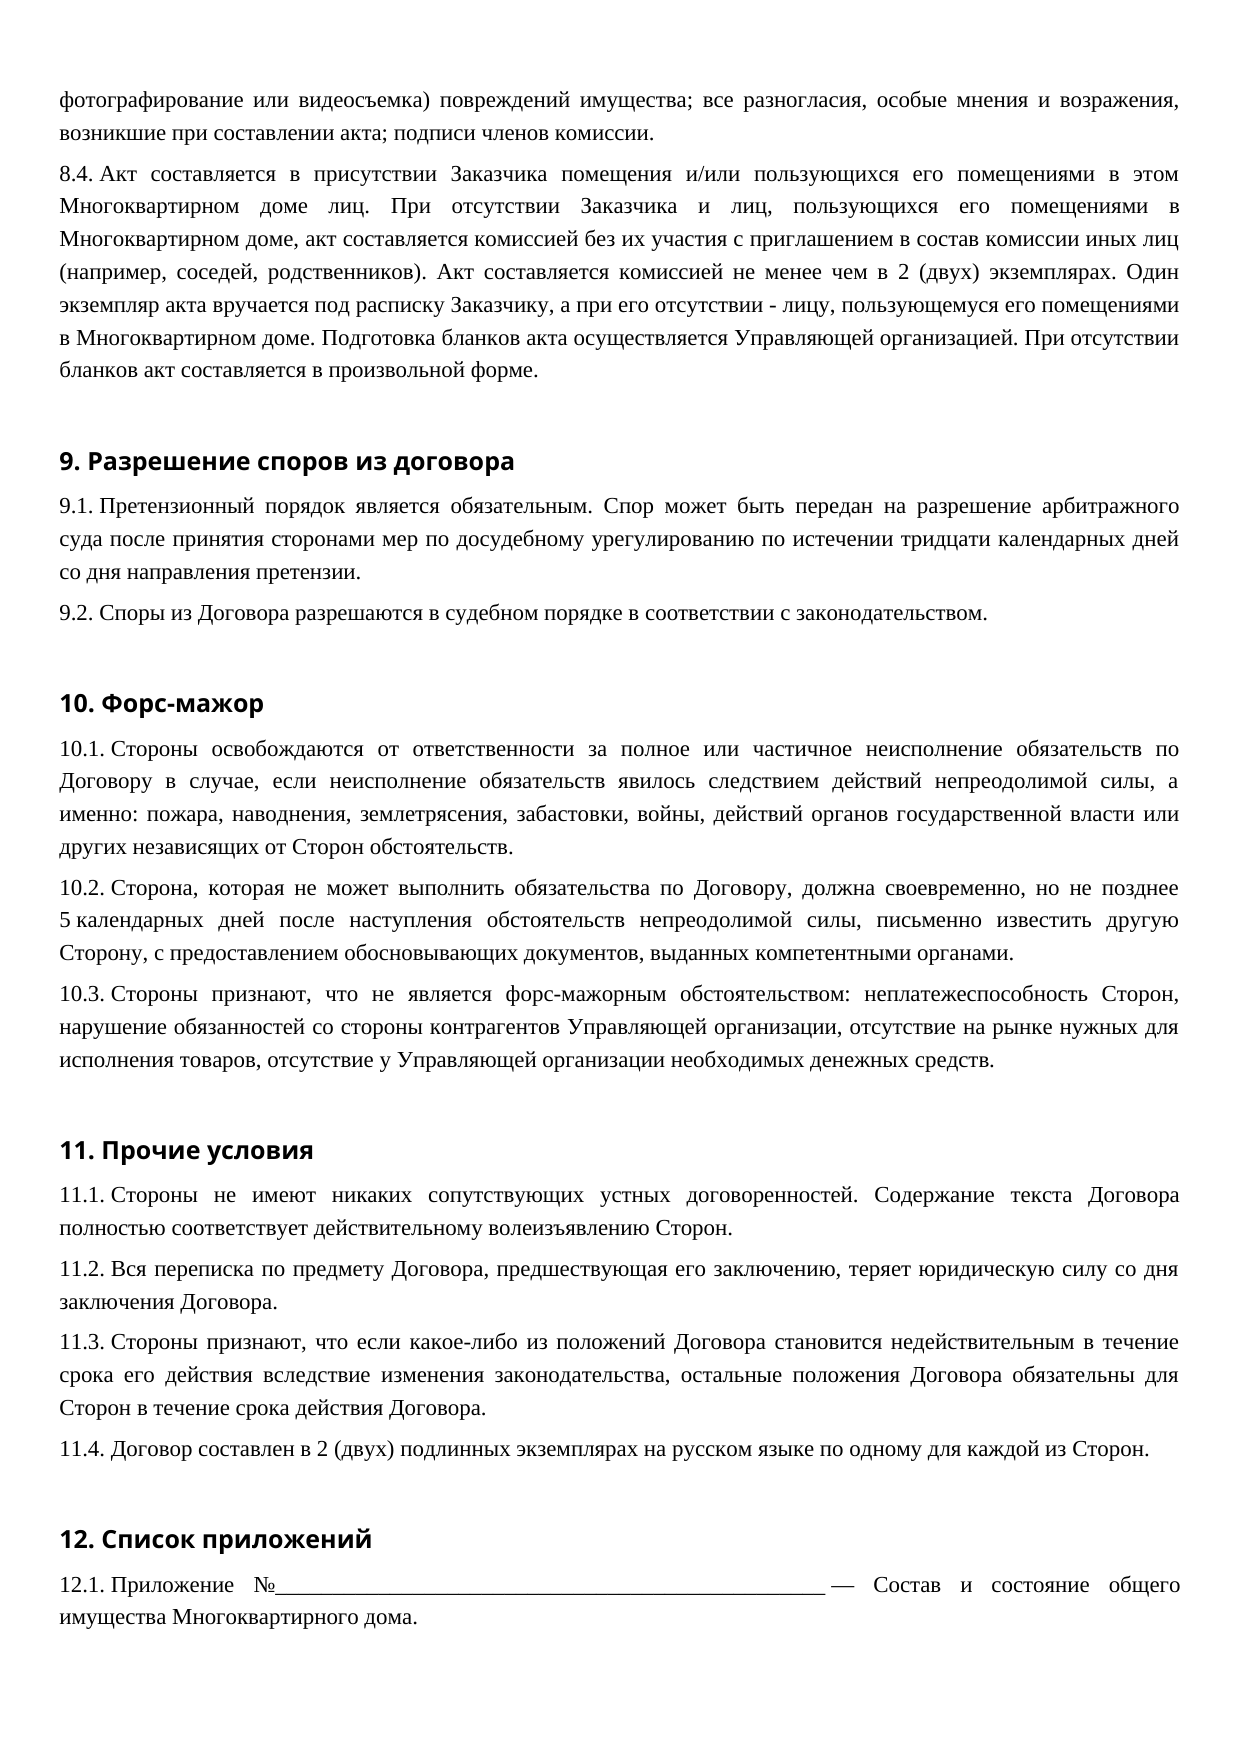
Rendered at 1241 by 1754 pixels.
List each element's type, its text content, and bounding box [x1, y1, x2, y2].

list Договор составлен в 2 (двух) подлинных экземплярах на русском языке по одному для каждой из Сторон. [59, 1428, 1181, 1461]
subtitle Разрешение споров из договора [59, 443, 1181, 478]
list Сторона, которая не может выполнить обязательства по Договору, должна своевременно, но не позднее 5 календарных дней после наступления обстоятельств непреодолимой силы, письменно известить другую Сторону, с предоставлением обосновывающих документов, выданных компетентными органами. [59, 867, 1181, 966]
list Стороны признают, что если какое-либо из положений Договора становится недействительным в течение срока его действия вследствие изменения законодательства, остальные положения Договора обязательны для Сторон в течение срока действия Договора. [59, 1322, 1181, 1420]
list Вся переписка по предмету Договора, предшествующая его заключению, теряет юридическую силу со дня заключения Договора. [59, 1248, 1181, 1314]
list Споры из Договора разрешаются в судебном порядке в соответствии с законодательством. [59, 592, 1181, 625]
list Стороны освобождаются от ответственности за полное или частичное неисполнение обязательств по Договору в случае, если неисполнение обязательств явилось следствием действий непреодолимой силы, а именно: пожара, наводнения, землетрясения, забастовки, войны, действий органов государственной власти или других независящих от Сторон обстоятельств. [59, 728, 1181, 859]
subtitle Прочие условия [59, 1132, 1181, 1167]
subtitle Форс-мажор [59, 686, 1181, 720]
list Претензионный порядок является обязательным. Спор может быть передан на разрешение арбитражного суда после принятия сторонами мер по досудебному урегулированию по истечении тридцати календарных дней со дня направления претензии. [59, 486, 1181, 584]
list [59, 80, 1181, 145]
list Акт составляется в присутствии Заказчика помещения и/или пользующихся его помещениями в этом Многоквартирном доме лиц. При отсутствии Заказчика и лиц, пользующихся его помещениями в Многоквартирном доме, акт составляется комиссией без их участия с приглашением в состав комиссии иных лиц (например, соседей, родственников). Акт составляется комиссией не менее чем в 2 (двух) экземплярах. Один экземпляр акта вручается под расписку Заказчику, а при его отсутствии - лицу, пользующемуся его помещениями в Многоквартирном доме. Подготовка бланков акта осуществляется Управляющей организацией. При отсутствии бланков акт составляется в произвольной форме. [59, 153, 1181, 383]
subtitle Список приложений [59, 1521, 1181, 1556]
list Приложение №________________________________________________ — Состав и состояние общего имущества Многоквартирного дома. [59, 1564, 1181, 1630]
list Стороны не имеют никаких сопутствующих устных договоренностей. Содержание текста Договора полностью соответствует действительному волеизъявлению Сторон. [59, 1175, 1181, 1241]
list Стороны признают, что не является форс-мажорным обстоятельством: неплатежеспособность Сторон, нарушение обязанностей со стороны контрагентов Управляющей организации, отсутствие на рынке нужных для исполнения товаров, отсутствие у Управляющей организации необходимых денежных средств. [59, 973, 1181, 1072]
